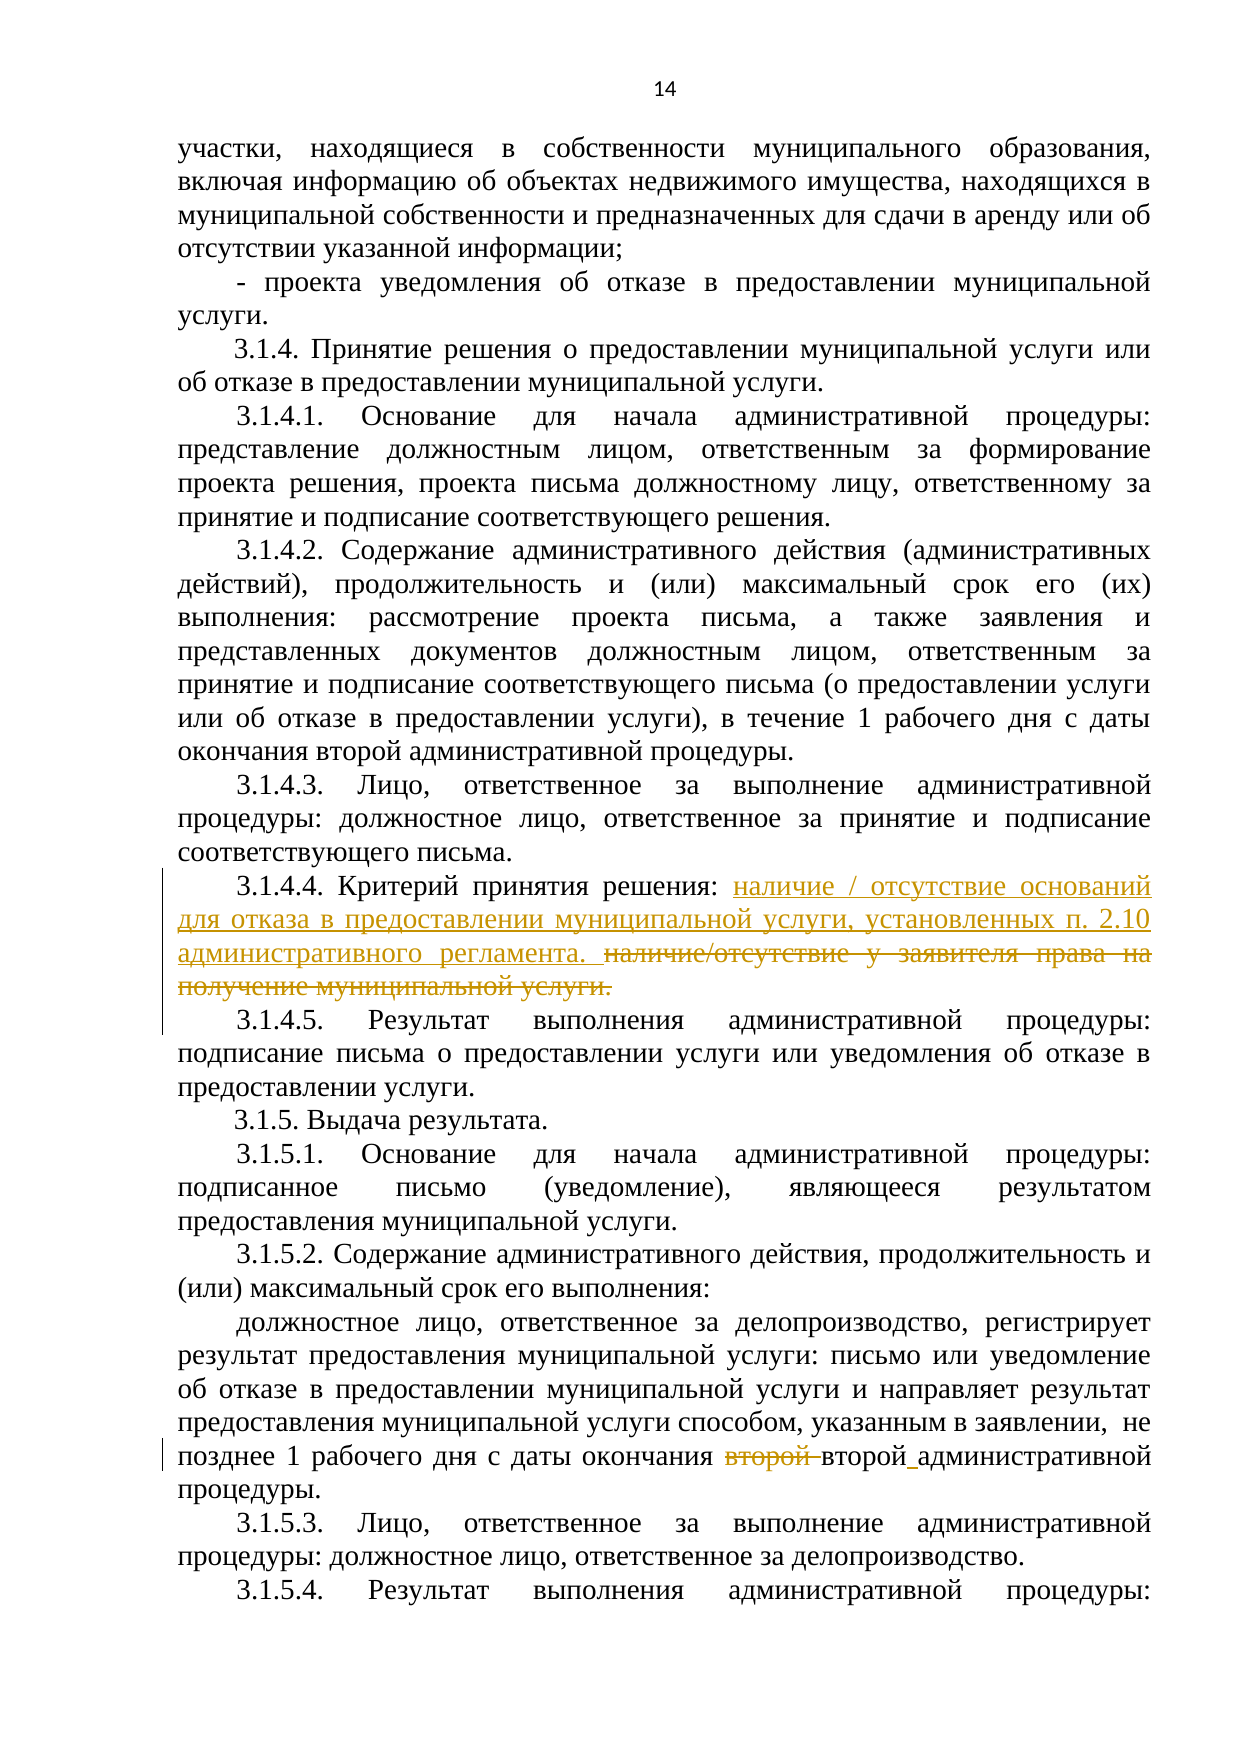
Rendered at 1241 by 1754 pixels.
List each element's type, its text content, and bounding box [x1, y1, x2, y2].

text 3.1.4.4. Критерий принятия решения: [177, 868, 1152, 1002]
text 3.1.4.3. Лицо, ответственное за выполнение административной процедуры: должностное лицо, ответственное за принятие и подписание соответствующего письма. [177, 767, 1152, 868]
text 3.1.4. Принятие решения о предоставлении муниципальной услуги или об отказе в предоставлении муниципальной услуги. [177, 331, 1152, 398]
text 3.1.4.5. Результат выполнения административной процедуры: подписание письма о предоставлении услуги или уведомления об отказе в предоставлении услуги. [177, 1002, 1152, 1102]
text 3.1.5.2. Содержание административного действия, продолжительность и (или) максимальный срок его выполнения: [177, 1237, 1152, 1304]
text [177, 130, 1152, 264]
text 3.1.5.1. Основание для начала административной процедуры: подписанное письмо (уведомление), являющееся результатом предоставления муниципальной услуги. [177, 1136, 1152, 1237]
text 3.1.5.3. Лицо, ответственное за выполнение административной процедуры: должностное лицо, ответственное за делопроизводство. [177, 1505, 1152, 1572]
text 3.1.4.1. Основание для начала административной процедуры: представление должностным лицом, ответственным за формирование проекта решения, проекта письма должностному лицу, ответственному за принятие и подписание соответствующего решения. [177, 398, 1152, 532]
text 3.1.4.2. Содержание административного действия (административных действий), продолжительность и (или) максимальный срок его (их) выполнения: рассмотрение проекта письма, а также заявления и представленных документов должностным лицом, ответственным за принятие и подписание соответствующего письма (о предоставлении услуги или об отказе в предоставлении услуги), в течение 1 рабочего дня с даты окончания второй административной процедуры. [177, 532, 1152, 767]
text 3.1.5. Выдача результата. [177, 1102, 1152, 1136]
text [177, 1572, 1152, 1606]
text должностное лицо, ответственное за делопроизводство, регистрирует результат предоставления муниципальной услуги: письмо или уведомление об отказе в предоставлении муниципальной услуги и направляет результат предоставления муниципальной услуги способом, указанным в заявлении, не позднее 1 рабочего дня с даты окончания второйадминистративной процедуры. [177, 1304, 1152, 1505]
text - проекта уведомления об отказе в предоставлении муниципальной услуги. [177, 264, 1152, 331]
